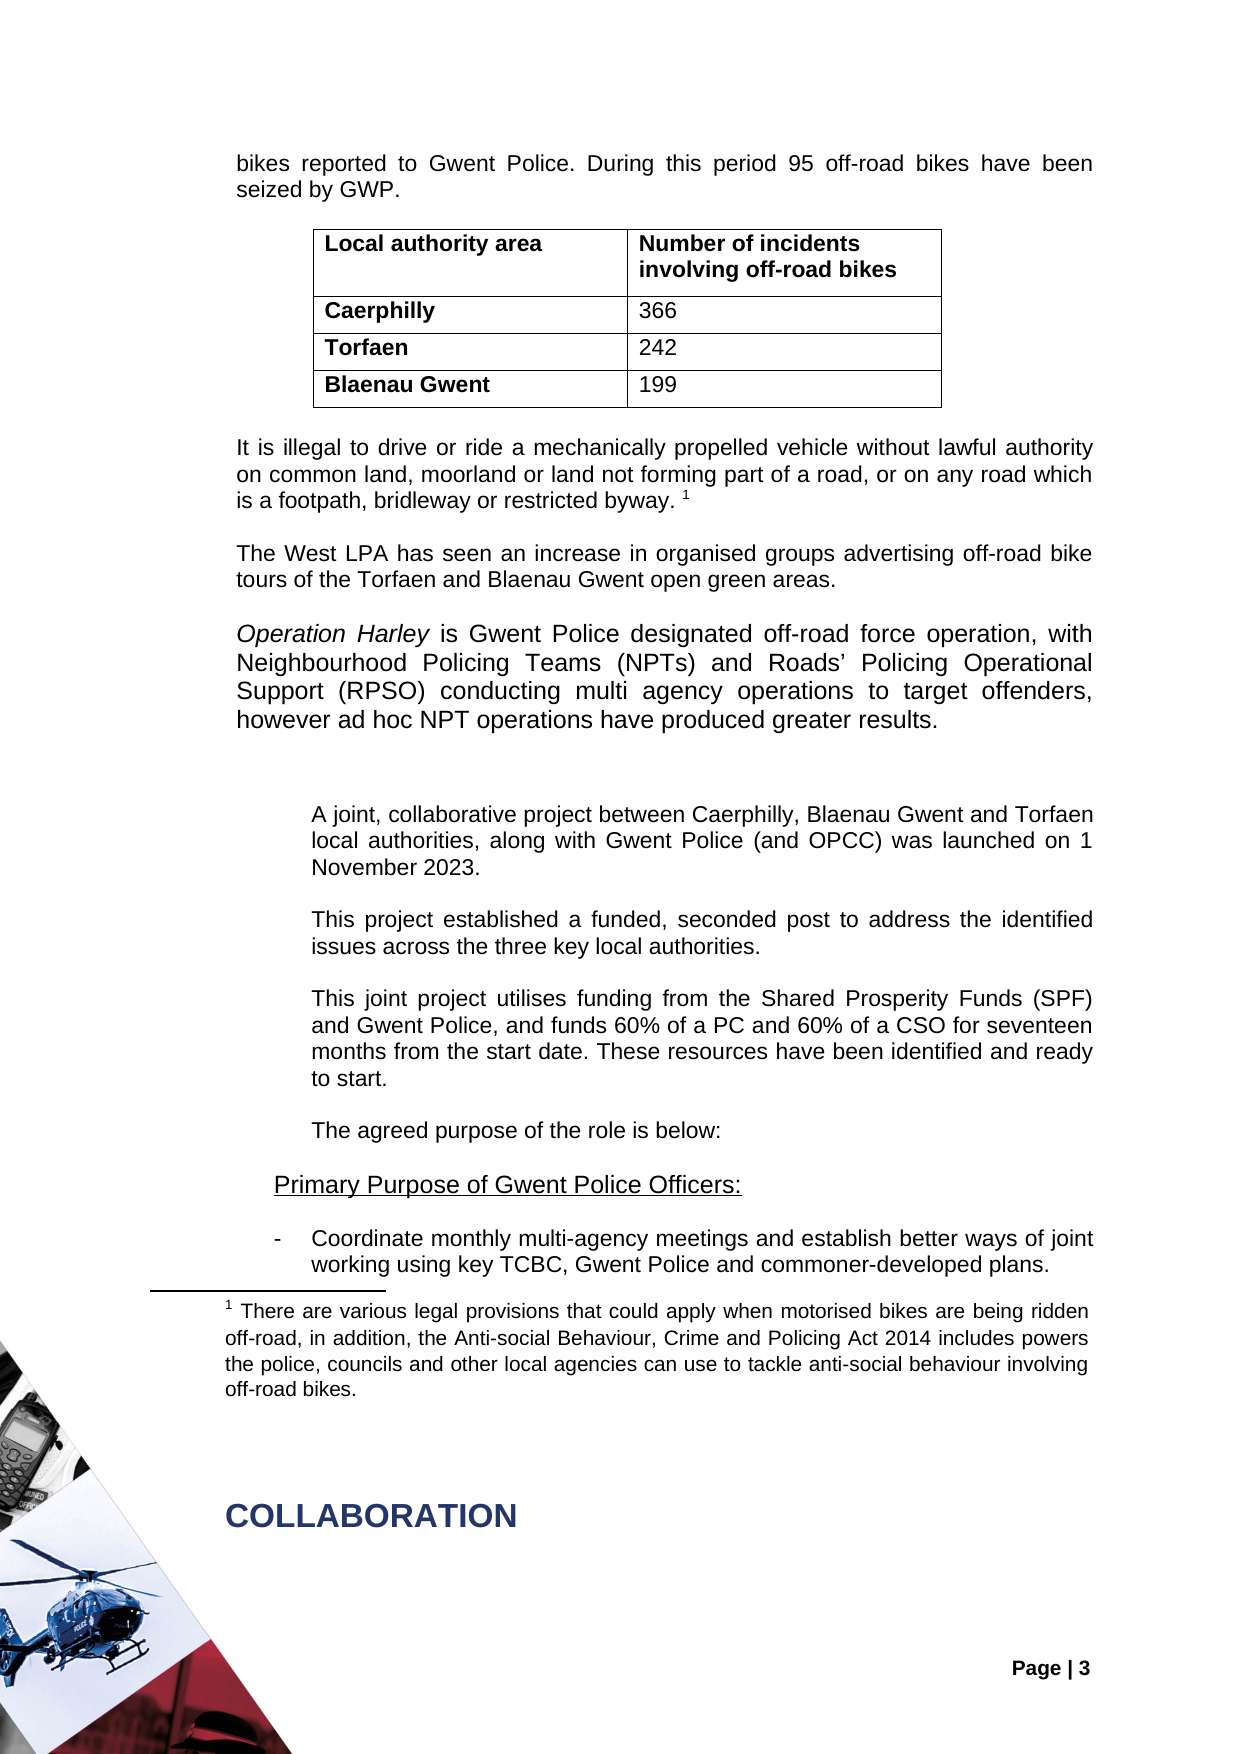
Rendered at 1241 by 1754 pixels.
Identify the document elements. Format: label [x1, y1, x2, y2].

picture [0, 0, 1241, 1754]
table_cell [150, 150, 1105, 1278]
